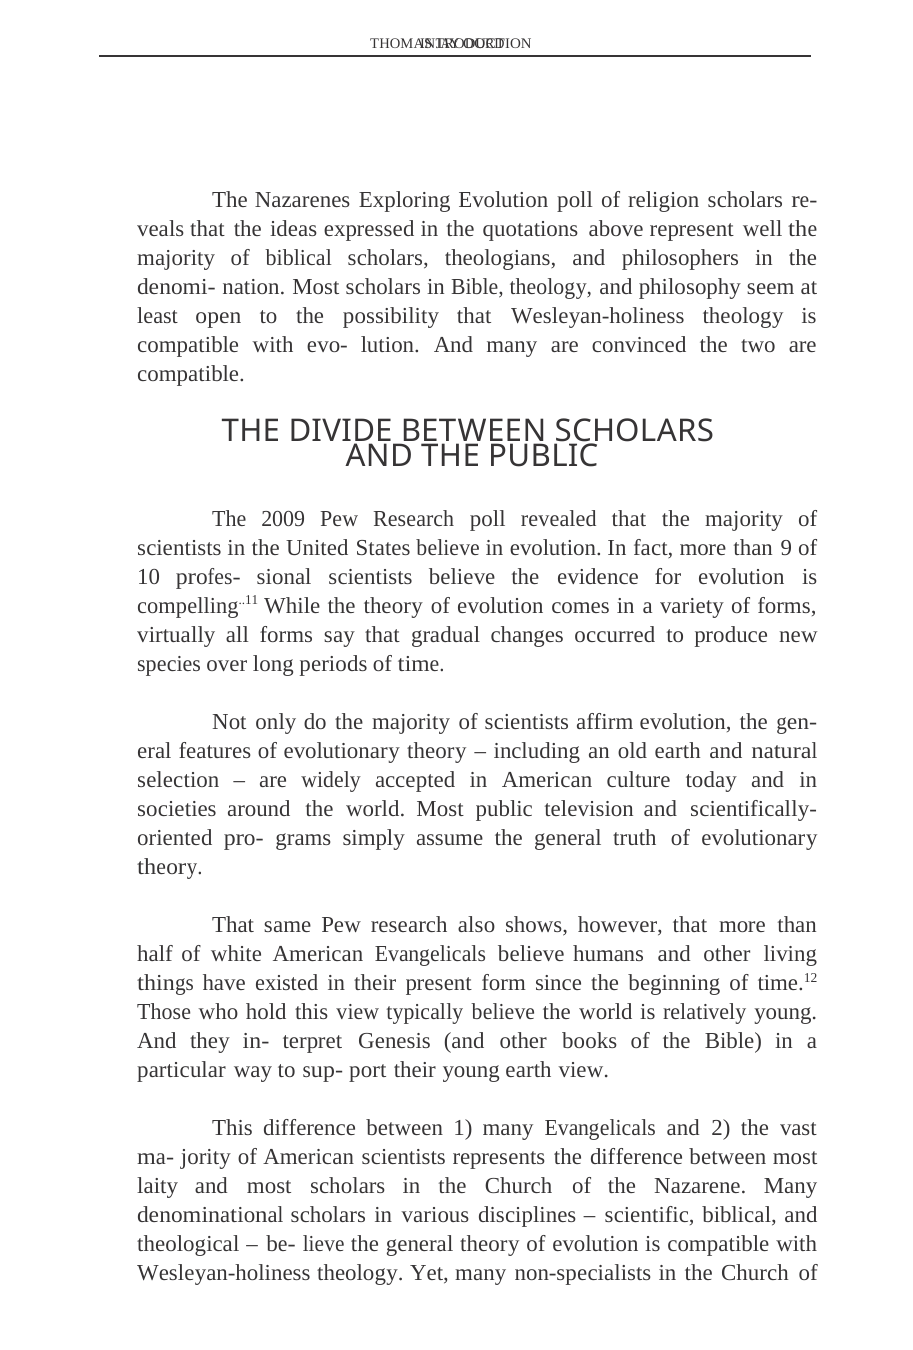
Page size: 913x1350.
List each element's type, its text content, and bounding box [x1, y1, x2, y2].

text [137, 1114, 817, 1285]
text THE DIVIDE BETWEEN SCHOLARS AND THE PUBLIC [221, 418, 735, 476]
text The 2009 Pew Research poll revealed that the majority of scientists in the United States believe in evolution. In fact, more than 9 of 10 profes- sional scientists believe the evidence for evolution is compelling..11 While the theory of evolution comes in a variety of forms, virtually all forms say that gradual changes occurred to produce new species over long periods of time. [137, 505, 817, 676]
text That same Pew research also shows, however, that more than half of white American Evangelicals believe humans and other living things have existed in their present form since the beginning of time.12 Those who hold this view typically believe the world is relatively young. And they in- terpret Genesis (and other books of the Bible) in a particular way to sup- port their young earth view. [137, 911, 817, 1082]
text Not only do the majority of scientists affirm evolution, the gen- eral features of evolutionary theory – including an old earth and natural selection – are widely accepted in American culture today and in societies around the world. Most public television and scientifically-oriented pro- grams simply assume the general truth of evolutionary theory. [137, 708, 817, 879]
text The Nazarenes Exploring Evolution poll of religion scholars re- veals that the ideas expressed in the quotations above represent well the majority of biblical scholars, theologians, and philosophers in the denomi- nation. Most scholars in Bible, theology, and philosophy seem at least open to the possibility that Wesleyan-holiness theology is compatible with evo- lution. And many are convinced the two are compatible. [137, 186, 817, 386]
